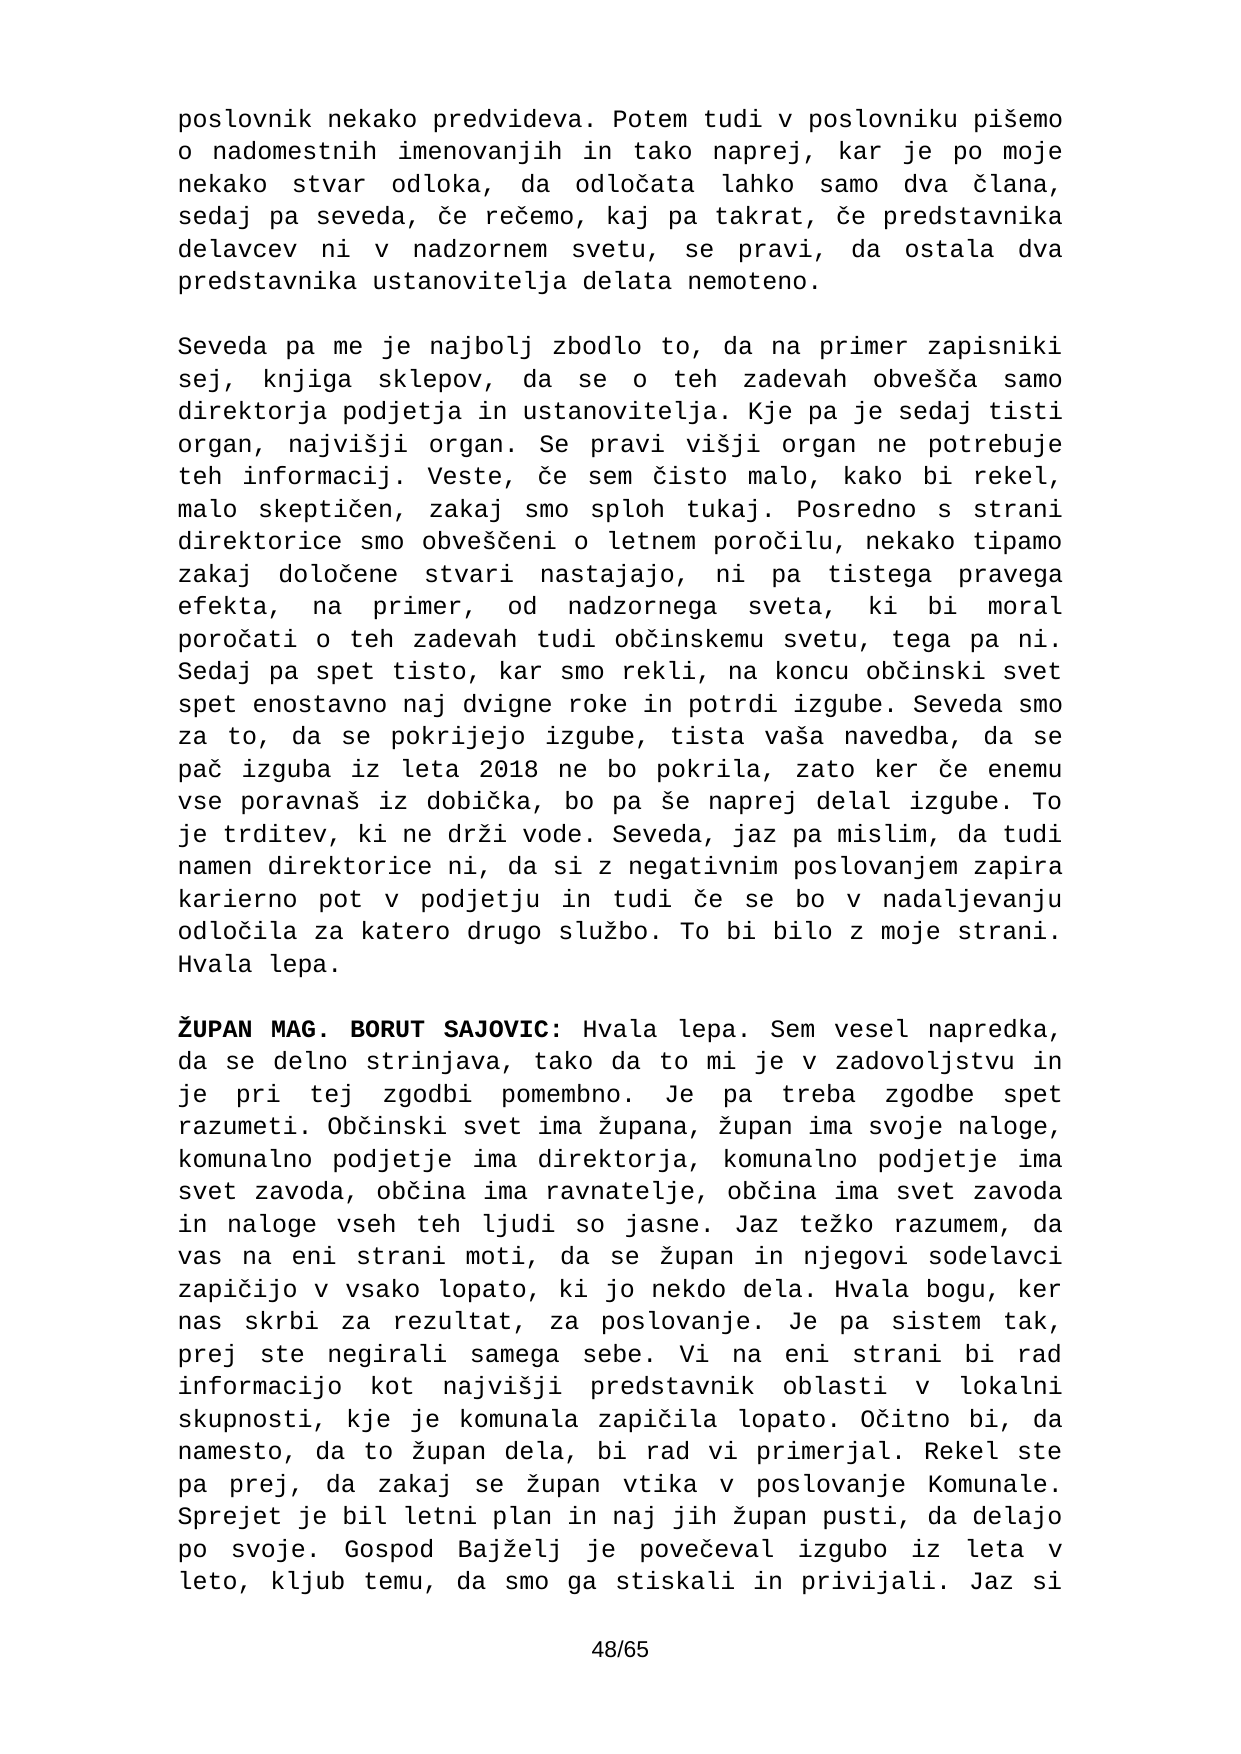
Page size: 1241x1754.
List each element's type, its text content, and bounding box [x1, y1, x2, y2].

text Seveda pa me je najbolj zbodlo to, da na primer zapisniki sej, knjiga sklepov, da se o teh zadevah obvešča samo direktorja podjetja in ustanovitelja. Kje pa je sedaj tisti organ, najvišji organ. Se pravi višji organ ne potrebuje teh informacij. Veste, če sem čisto malo, kako bi rekel, malo skeptičen, zakaj smo sploh tukaj. Posredno s strani direktorice smo obveščeni o letnem poročilu, nekako tipamo zakaj določene stvari nastajajo, ni pa tistega pravega efekta, na primer, od nadzornega sveta, ki bi moral poročati o teh zadevah tudi občinskemu svetu, tega pa ni. Sedaj pa spet tisto, kar smo rekli, na koncu občinski svet spet enostavno naj dvigne roke in potrdi izgube. Seveda smo za to, da se pokrijejo izgube, tista vaša navedba, da se pač izguba iz leta 2018 ne bo pokrila, zato ker če enemu vse poravnaš iz dobička, bo pa še naprej delal izgube. To je trditev, ki ne drži vode. Seveda, jaz pa mislim, da tudi namen direktorice ni, da si z negativnim poslovanjem zapira karierno pot v podjetju in tudi če se bo v nadaljevanju odločila za katero drugo službo. To bi bilo z moje strani. Hvala lepa. [177, 334, 1063, 980]
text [177, 1016, 1063, 1597]
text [177, 106, 1063, 297]
